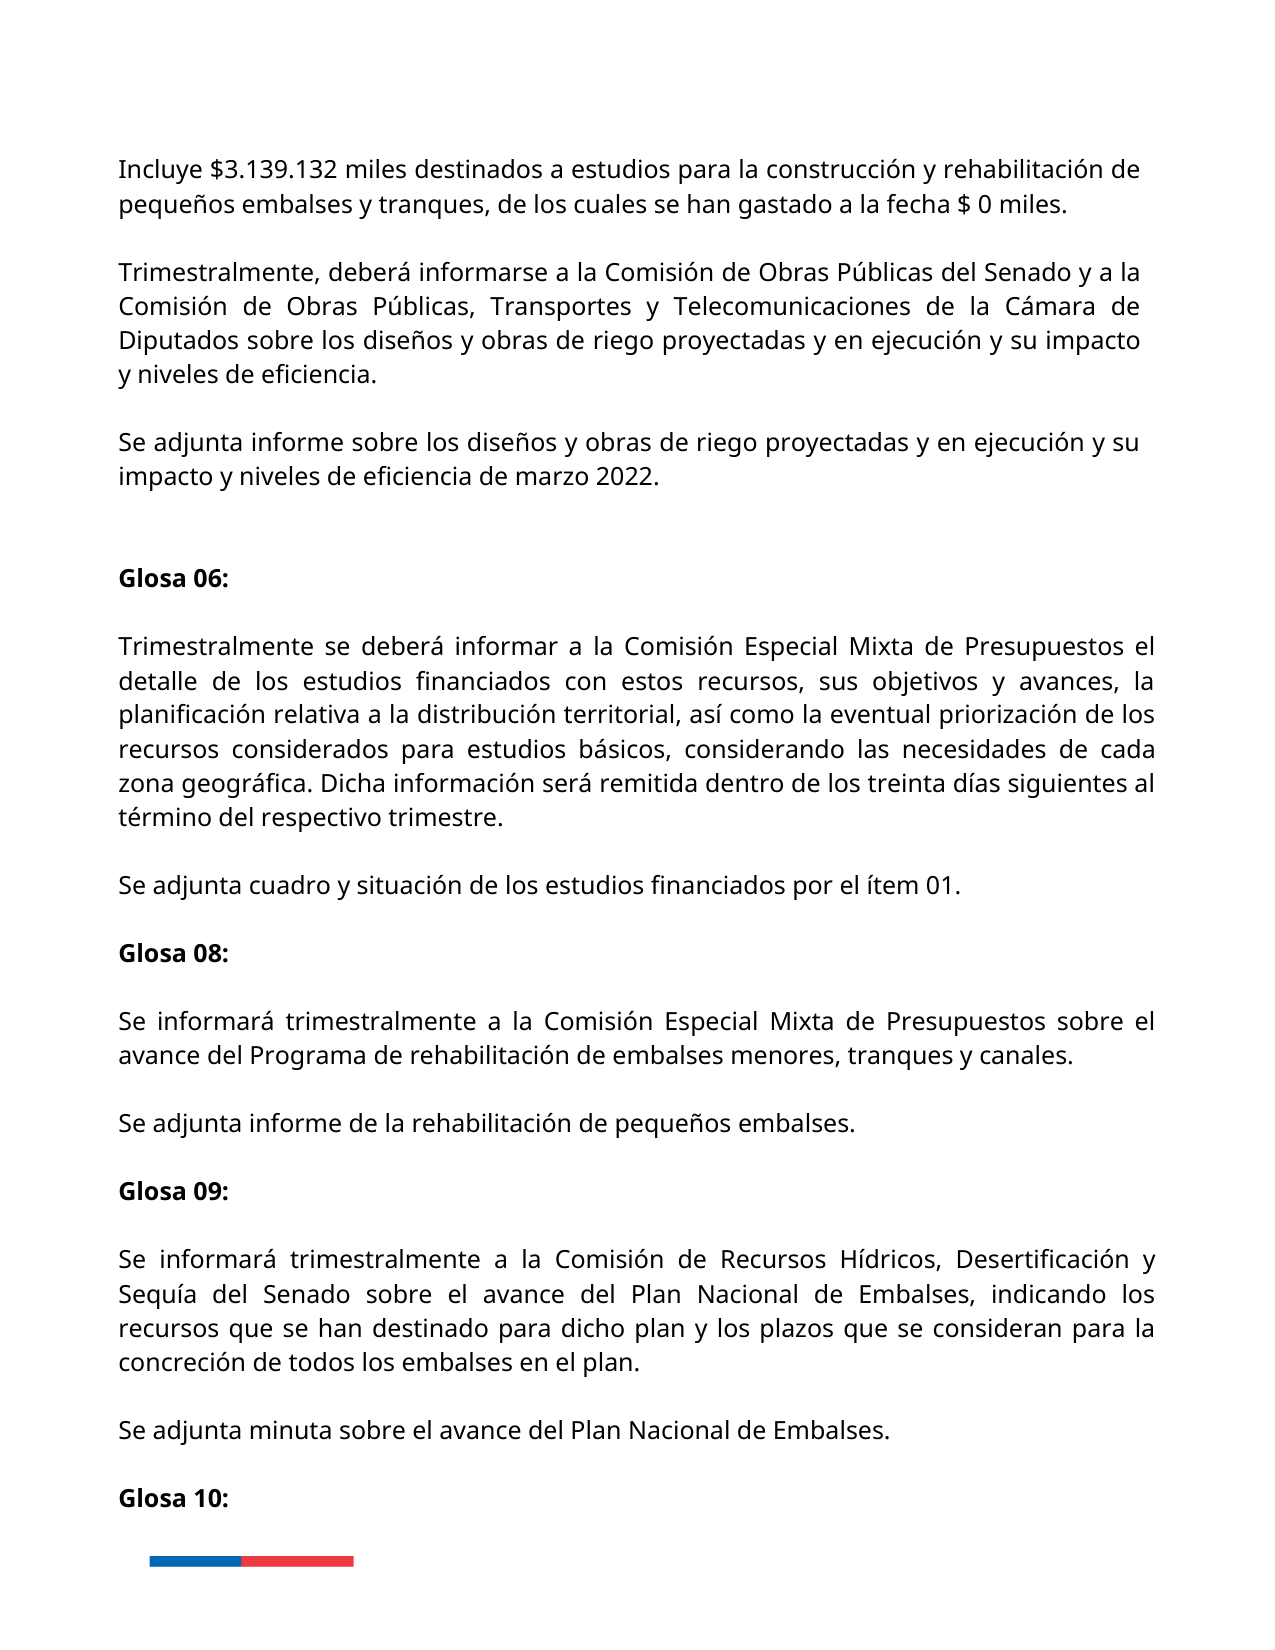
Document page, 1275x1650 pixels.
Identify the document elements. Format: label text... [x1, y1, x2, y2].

text Se informará trimestralmente a la Comisión Especial Mixta de Presupuestos sobre el avance del Programa de rehabilitación de embalses menores, tranques y canales. [118, 1004, 1157, 1072]
text Se adjunta informe de la rehabilitación de pequeños embalses. [118, 1106, 1157, 1140]
text Glosa 06: [118, 561, 1157, 595]
text Se adjunta minuta sobre el avance del Plan Nacional de Embalses. [118, 1412, 1157, 1447]
text Incluye $3.139.132 miles destinados a estudios para la construcción y rehabilitación de pequeños embalses y tranques, de los cuales se han gastado a la fecha $ 0 miles. [118, 152, 1142, 220]
text Se informará trimestralmente a la Comisión de Recursos Hídricos, Desertificación y Sequía del Senado sobre el avance del Plan Nacional de Embalses, indicando los recursos que se han destinado para dicho plan y los plazos que se consideran para la concreción de todos los embalses en el plan. [118, 1242, 1157, 1378]
text Glosa 10: [118, 1481, 1157, 1515]
picture [149, 1556, 354, 1567]
text Se adjunta informe sobre los diseños y obras de riego proyectadas y en ejecución y su impacto y niveles de eficiencia de marzo 2022. [118, 425, 1142, 493]
text Glosa 09: [118, 1174, 1157, 1208]
text Se adjunta cuadro y situación de los estudios financiados por el ítem 01. [118, 867, 1157, 902]
text Trimestralmente se deberá informar a la Comisión Especial Mixta de Presupuestos el detalle de los estudios financiados con estos recursos, sus objetivos y avances, la planificación relativa a la distribución territorial, así como la eventual priorización de los recursos considerados para estudios básicos, considerando las necesidades de cada zona geográfica. Dicha información será remitida dentro de los treinta días siguientes al término del respectivo trimestre. [118, 629, 1157, 833]
text Glosa 08: [118, 936, 1157, 970]
text Trimestralmente, deberá informarse a la Comisión de Obras Públicas del Senado y a la Comisión de Obras Públicas, Transportes y Telecomunicaciones de la Cámara de Diputados sobre los diseños y obras de riego proyectadas y en ejecución y su impacto y niveles de eficiencia. [118, 254, 1142, 391]
